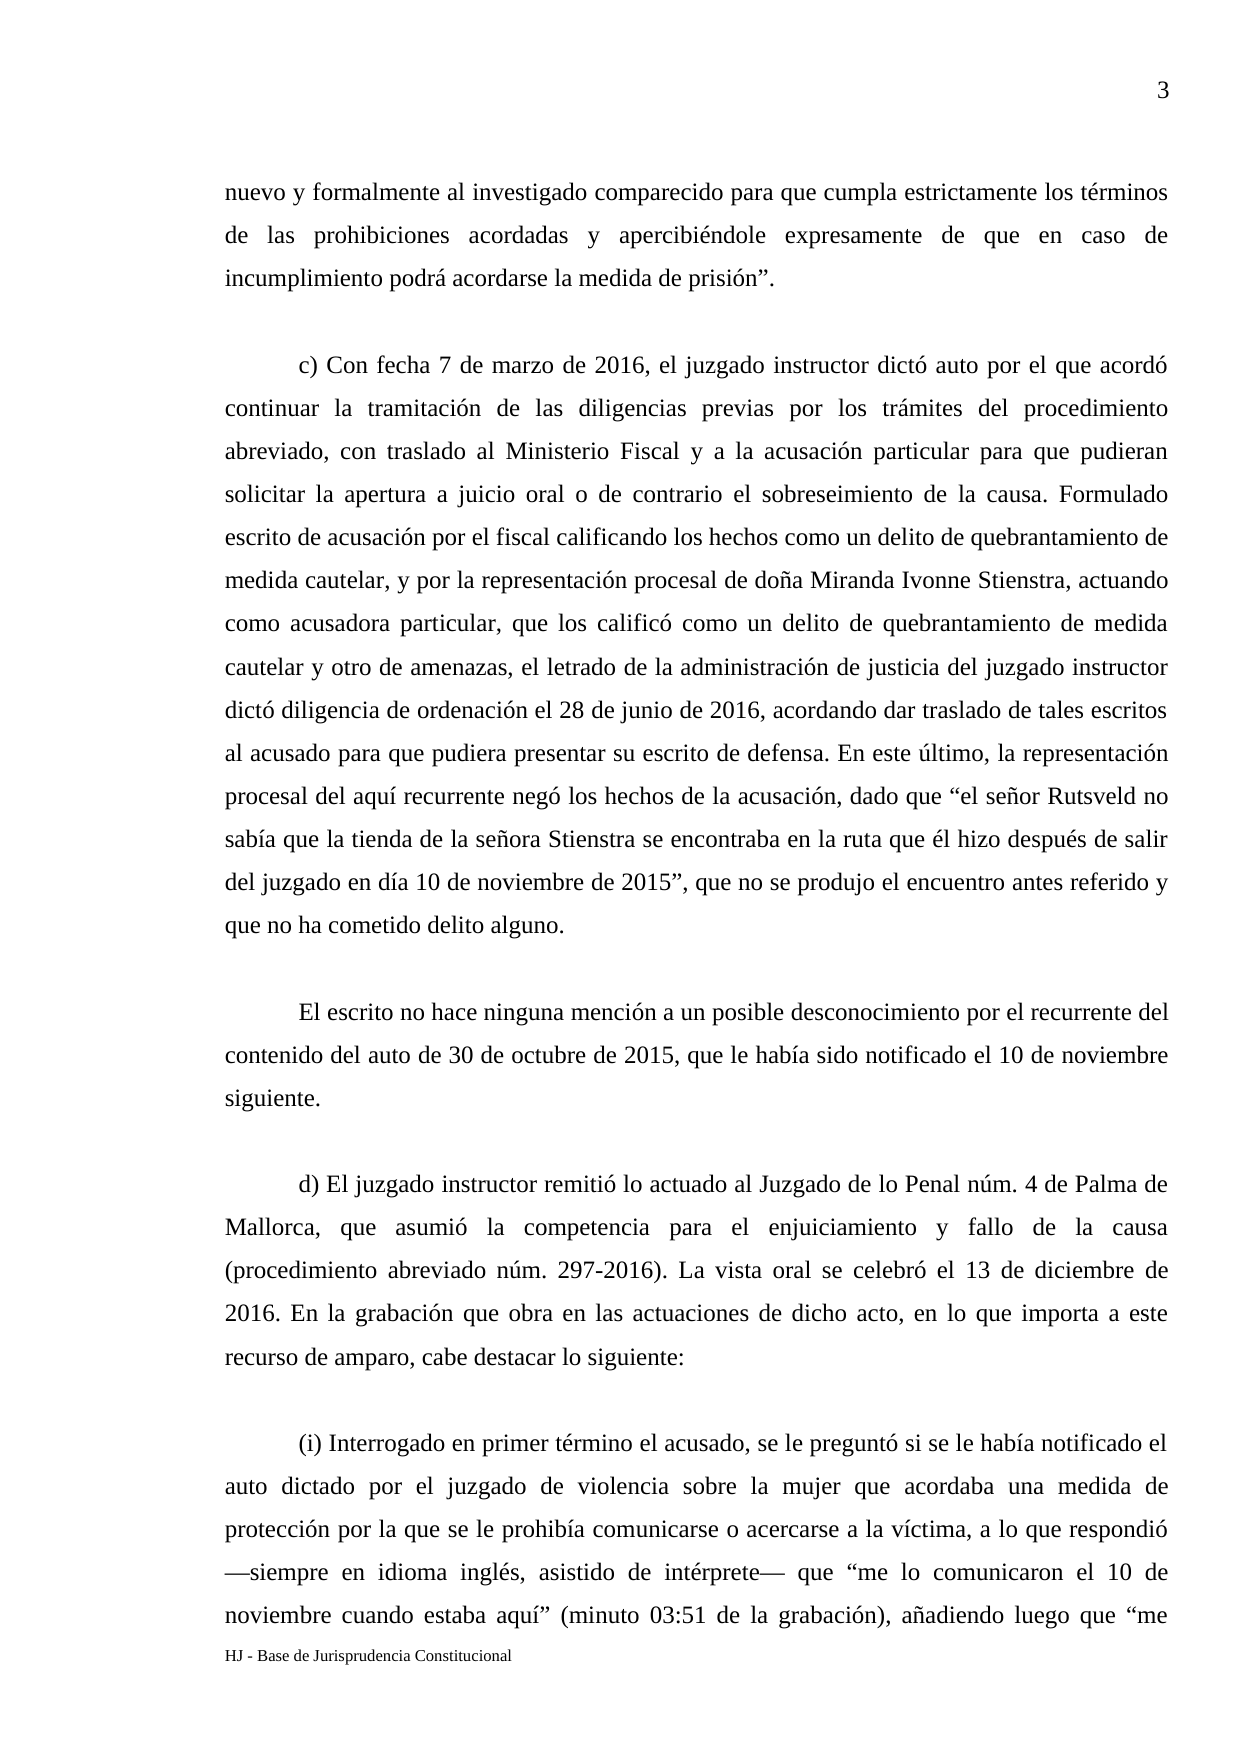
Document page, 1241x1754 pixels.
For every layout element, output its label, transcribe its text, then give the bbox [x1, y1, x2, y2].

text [224, 1428, 1169, 1629]
text El escrito no hace ninguna mención a un posible desconocimiento por el recurrente del contenido del auto de 30 de octubre de 2015, que le había sido notificado el 10 de noviembre siguiente. [224, 997, 1169, 1112]
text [224, 177, 1169, 292]
text d) El juzgado instructor remitió lo actuado al Juzgado de lo Penal núm. 4 de Palma de Mallorca, que asumió la competencia para el enjuiciamiento y fallo de la causa (procedimiento abreviado núm. 297-2016). La vista oral se celebró el 13 de diciembre de 2016. En la grabación que obra en las actuaciones de dicho acto, en lo que importa a este recurso de amparo, cabe destacar lo siguiente: [224, 1169, 1169, 1370]
text c) Con fecha 7 de marzo de 2016, el juzgado instructor dictó auto por el que acordó continuar la tramitación de las diligencias previas por los trámites del procedimiento abreviado, con traslado al Ministerio Fiscal y a la acusación particular para que pudieran solicitar la apertura a juicio oral o de contrario el sobreseimiento de la causa. Formulado escrito de acusación por el fiscal calificando los hechos como un delito de quebrantamiento de medida cautelar, y por la representación procesal de doña Miranda Ivonne Stienstra, actuando como acusadora particular, que los calificó como un delito de quebrantamiento de medida cautelar y otro de amenazas, el letrado de la administración de justicia del juzgado instructor dictó diligencia de ordenación el 28 de junio de 2016, acordando dar traslado de tales escritos al acusado para que pudiera presentar su escrito de defensa. En este último, la representación procesal del aquí recurrente negó los hechos de la acusación, dado que “el señor Rutsveld no sabía que la tienda de la señora Stienstra se encontraba en la ruta que él hizo después de salir del juzgado en día 10 de noviembre de 2015”, que no se produjo el encuentro antes referido y que no ha cometido delito alguno. [224, 350, 1169, 939]
